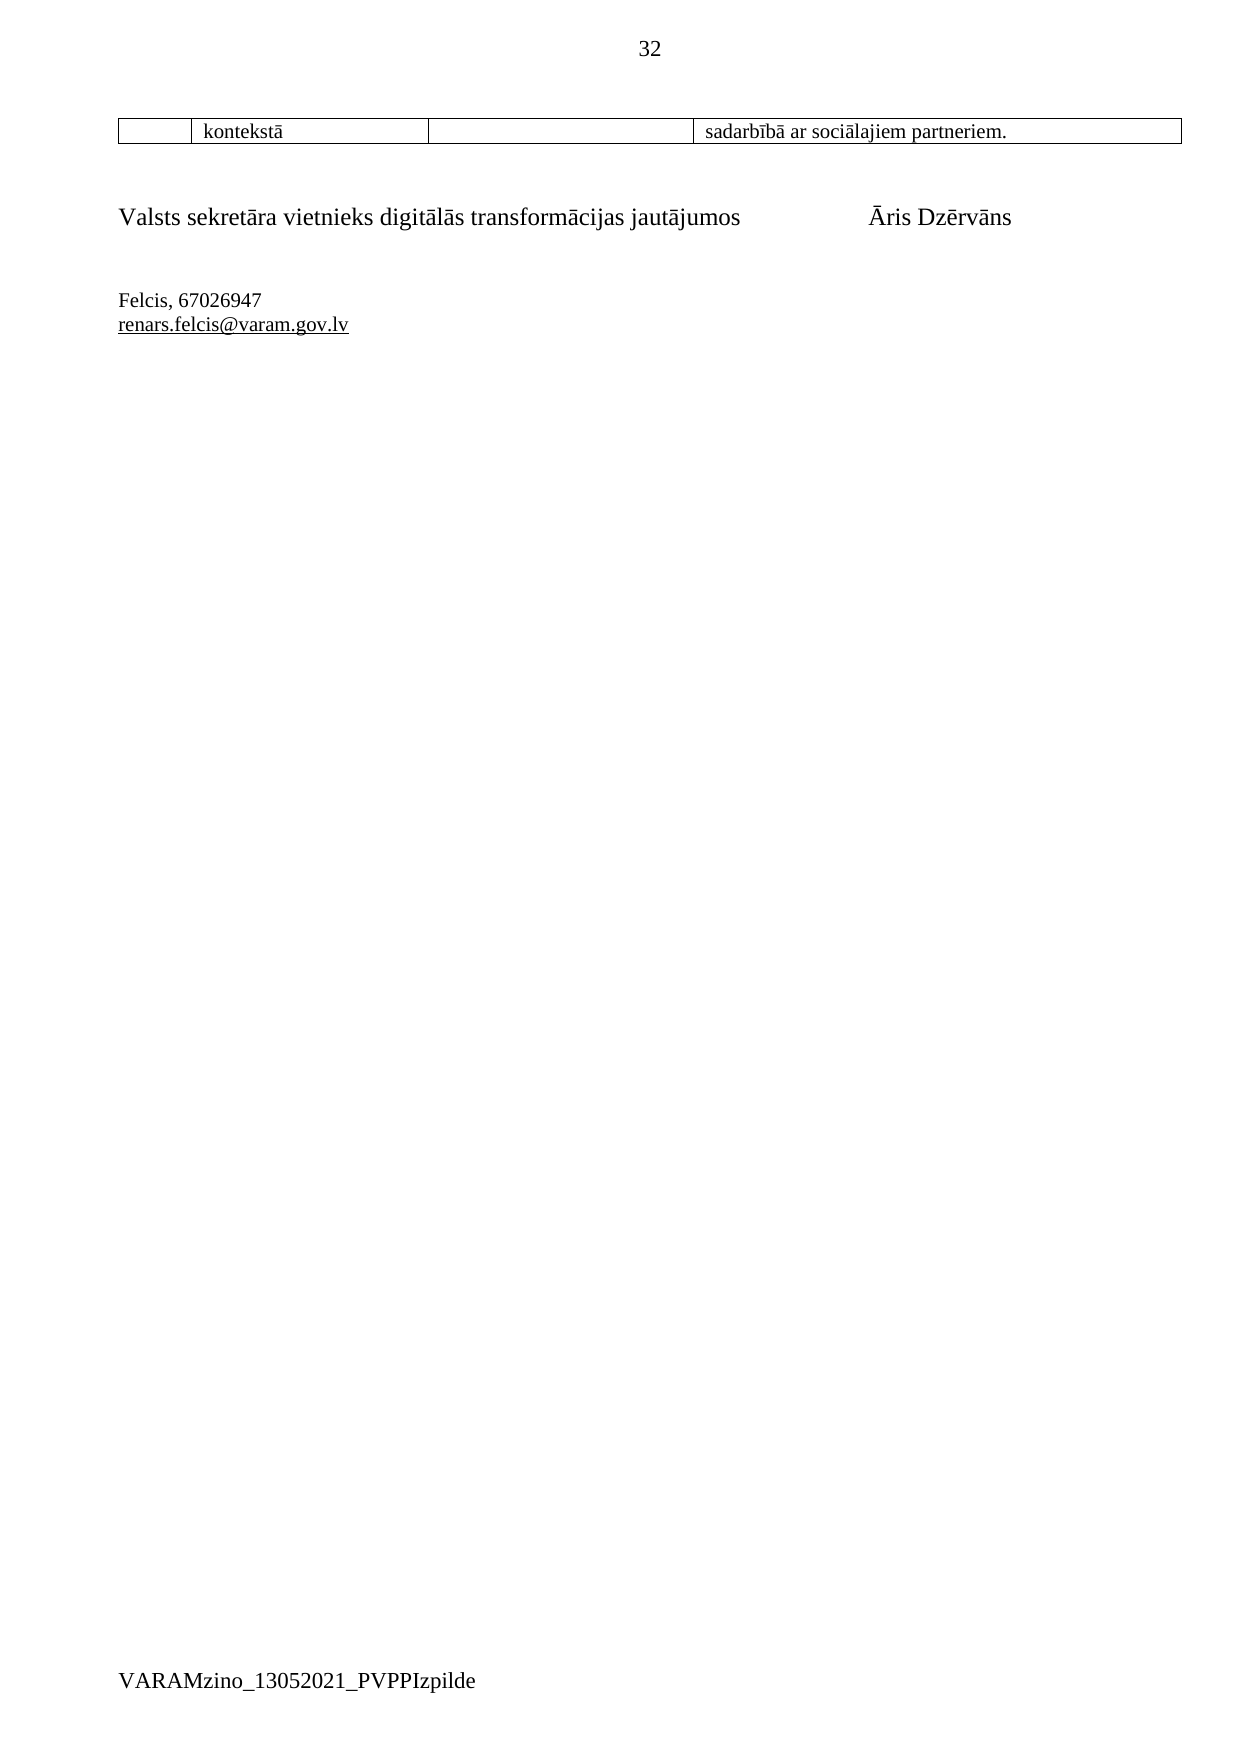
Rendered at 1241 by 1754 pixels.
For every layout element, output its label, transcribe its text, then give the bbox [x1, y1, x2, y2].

list renars.felcis@varam.gov.lv [118, 312, 1181, 336]
text Valsts sekretāra vietnieks digitālās transformācijas jautājumos Āris Dzērvāns [118, 202, 1181, 231]
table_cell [694, 119, 1181, 143]
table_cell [192, 119, 428, 143]
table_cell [429, 119, 693, 143]
table_cell [162] [119, 119, 191, 143]
list Felcis, 67026947 [118, 288, 1181, 312]
